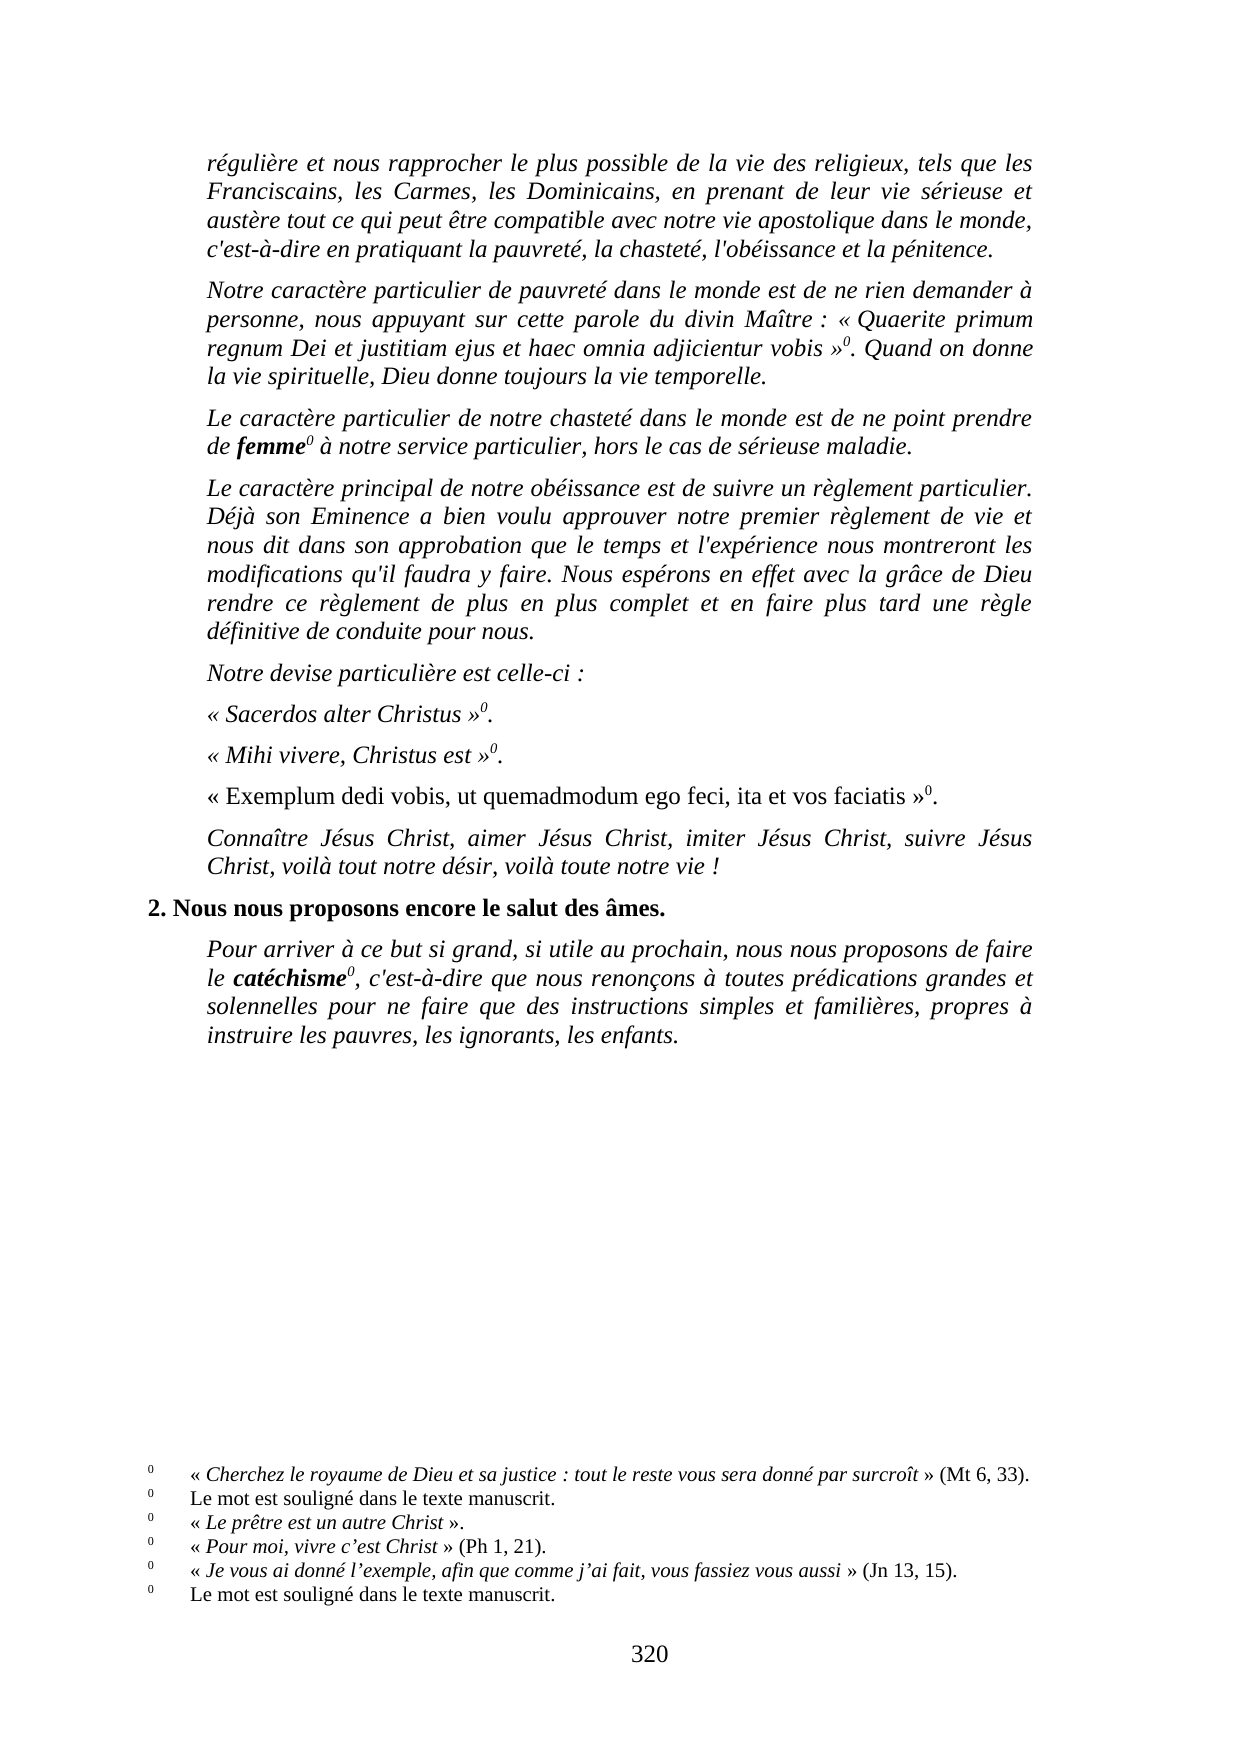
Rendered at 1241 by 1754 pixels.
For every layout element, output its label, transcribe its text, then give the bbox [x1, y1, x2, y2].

text « Mihi vivere, Christus est ». [207, 740, 1033, 769]
subtitle 2. Nous nous proposons encore le salut des âmes. [148, 893, 1093, 921]
text Le caractère particulier de notre chasteté dans le monde est de ne point prendre de femme à notre service particulier, hors le cas de sérieuse maladie. [207, 403, 1033, 460]
text « Exemplum dedi vobis, ut quemadmodum ego feci, ita et vos faciatis ». [148, 781, 1093, 810]
text Pour arriver à ce but si grand, si utile au prochain, nous nous proposons de faire le catéchisme, c'est-à-dire que nous renonçons à toutes prédications grandes et solennelles pour ne faire que des instructions simples et familières, propres à instruire les pauvres, les ignorants, les enfants. [207, 934, 1033, 1049]
text Connaître Jésus Christ, aimer Jésus Christ, imiter Jésus Christ, suivre Jésus Christ, voilà tout notre désir, voilà toute notre vie ! [207, 823, 1033, 880]
text Le caractère principal de notre obéissance est de suivre un règlement particulier. Déjà son Eminence a bien voulu approuver notre premier règlement de vie et nous dit dans son approbation que le temps et l'expérience nous montreront les modifications qu'il faudra y faire. Nous espérons en effet avec la grâce de Dieu rendre ce règlement de plus en plus complet et en faire plus tard une règle définitive de conduite pour nous. [207, 473, 1033, 645]
text Notre caractère particulier de pauvreté dans le monde est de ne rien demander à personne, nous appuyant sur cette parole du divin Maître : « Quaerite primum regnum Dei et justitiam ejus et haec omnia adjicientur vobis ». Quand on donne la vie spirituelle, Dieu donne toujours la vie temporelle. [207, 275, 1033, 390]
text régulière et nous rapprocher le plus possible de la vie des religieux, tels que les Franciscains, les Carmes, les Dominicains, en prenant de leur vie sérieuse et austère tout ce qui peut être compatible avec notre vie apostolique dans le monde, c'est-à-dire en pratiquant la pauvreté, la chasteté, l'obéissance et la pénitence. [207, 148, 1033, 263]
text Notre devise particulière est celle-ci : [207, 658, 1033, 686]
text « Sacerdos alter Christus ». [207, 699, 1033, 728]
